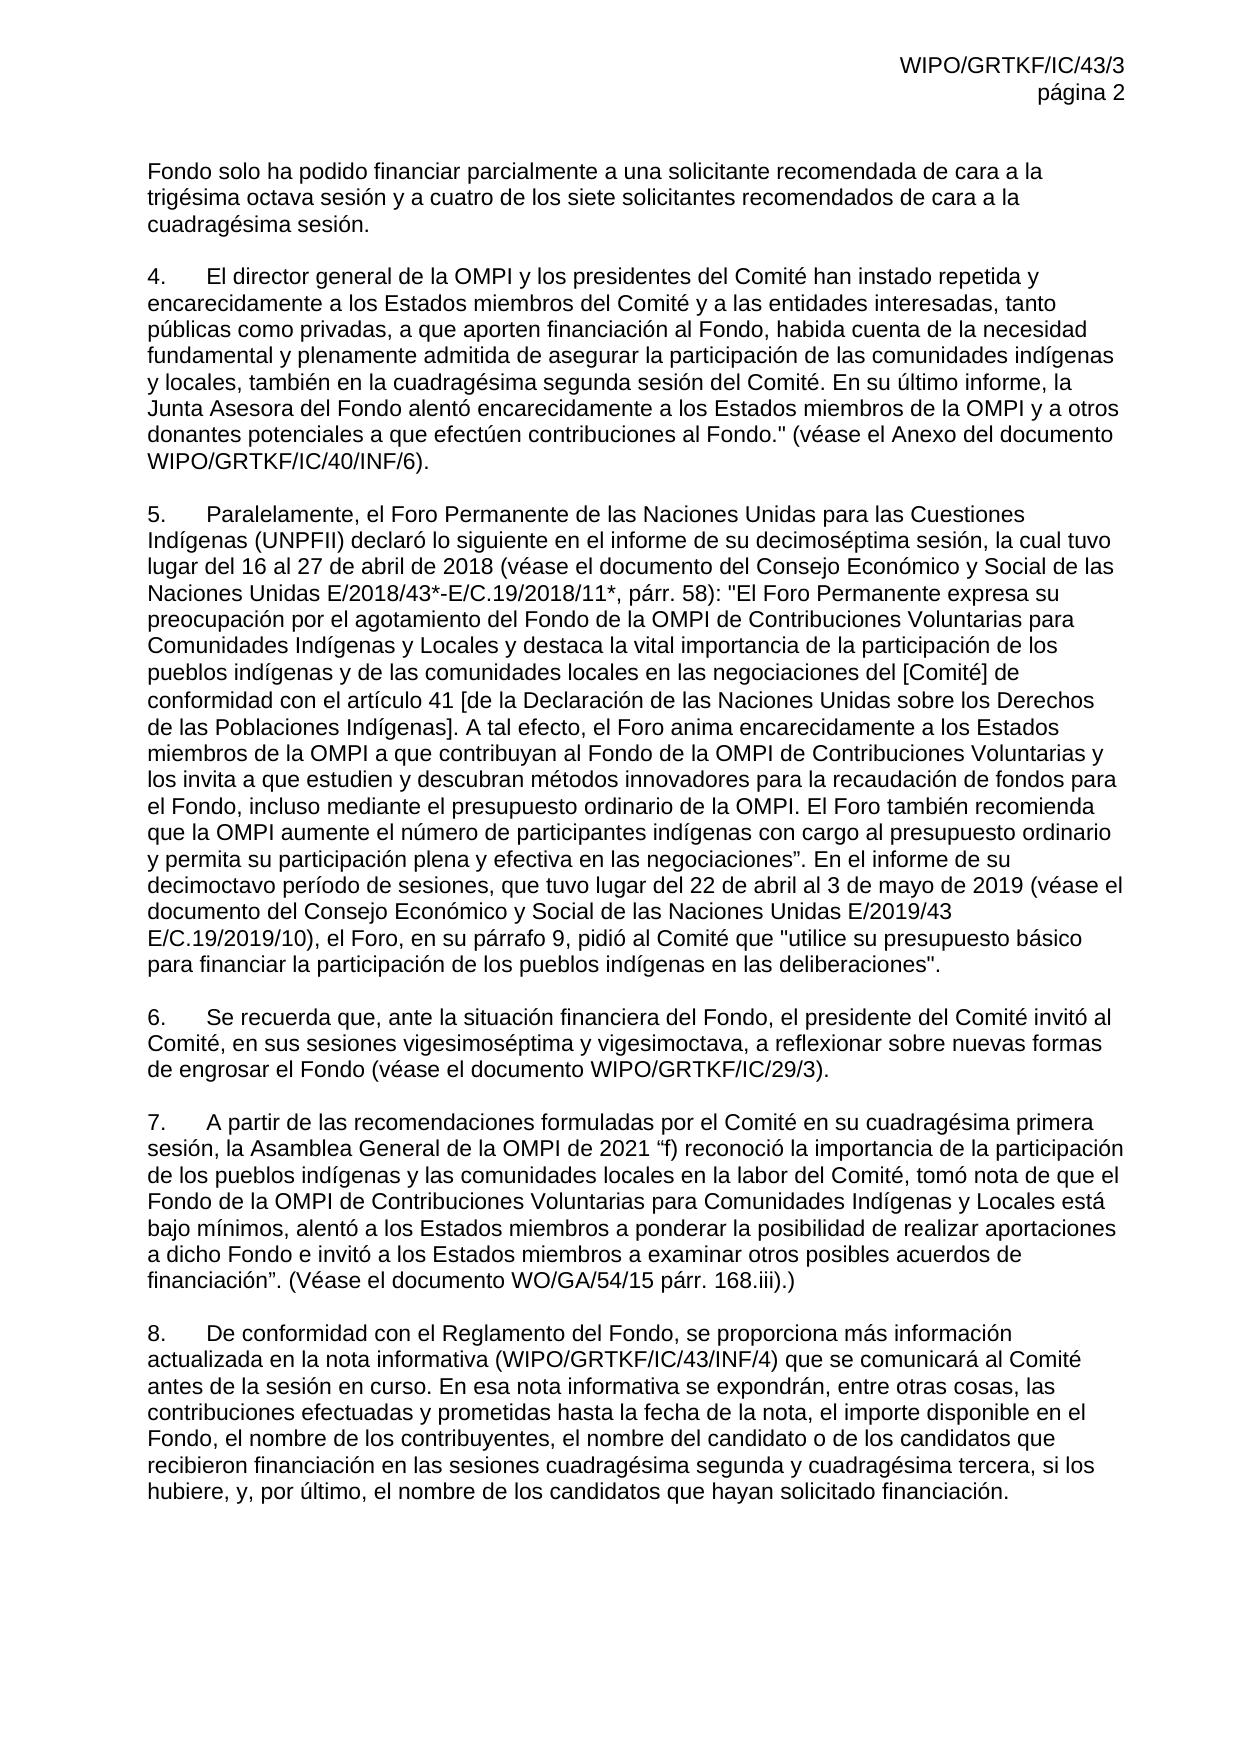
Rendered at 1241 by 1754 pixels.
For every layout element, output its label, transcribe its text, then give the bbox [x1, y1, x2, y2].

list El director general de la OMPI y los presidentes del Comité han instado repetida y encarecidamente a los Estados miembros del Comité y a las entidades interesadas, tanto públicas como privadas, a que aporten financiación al Fondo, habida cuenta de la necesidad fundamental y plenamente admitida de asegurar la participación de las comunidades indígenas y locales, también en la cuadragésima segunda sesión del Comité. En su último informe, la Junta Asesora del Fondo alentó encarecidamente a los Estados miembros de la OMPI y a otros donantes potenciales a que efectúen contribuciones al Fondo." (véase el Anexo del documento WIPO/GRTKF/IC/40/INF/6). [147, 263, 1125, 474]
list Se recuerda que, ante la situación financiera del Fondo, el presidente del Comité invitó al Comité, en sus sesiones vigesimoséptima y vigesimoctava, a reflexionar sobre nuevas formas de engrosar el Fondo (véase el documento WIPO/GRTKF/IC/29/3). [147, 1004, 1125, 1083]
list De conformidad con el Reglamento del Fondo, se proporciona más información actualizada en la nota informativa (WIPO/GRTKF/IC/43/INF/4) que se comunicará al Comité antes de la sesión en curso. En esa nota informativa se expondrán, entre otras cosas, las contribuciones efectuadas y prometidas hasta la fecha de la nota, el importe disponible en el Fondo, el nombre de los contribuyentes, el nombre del candidato o de los candidatos que recibieron financiación en las sesiones cuadragésima segunda y cuadragésima tercera, si los hubiere, y, por último, el nombre de los candidatos que hayan solicitado financiación. [147, 1320, 1125, 1504]
list Paralelamente, el Foro Permanente de las Naciones Unidas para las Cuestiones Indígenas (UNPFII) declaró lo siguiente en el informe de su decimoséptima sesión, la cual tuvo lugar del 16 al 27 de abril de 2018 (véase el documento del Consejo Económico y Social de las Naciones Unidas E/2018/43*-E/C.19/2018/11*, párr. 58): "El Foro Permanente expresa su preocupación por el agotamiento del Fondo de la OMPI de Contribuciones Voluntarias para Comunidades Indígenas y Locales y destaca la vital importancia de la participación de los pueblos indígenas y de las comunidades locales en las negociaciones del [Comité] de conformidad con el artículo 41 [de la Declaración de las Naciones Unidas sobre los Derechos de las Poblaciones Indígenas]. A tal efecto, el Foro anima encarecidamente a los Estados miembros de la OMPI a que contribuyan al Fondo de la OMPI de Contribuciones Voluntarias y los invita a que estudien y descubran métodos innovadores para la recaudación de fondos para el Fondo, incluso mediante el presupuesto ordinario de la OMPI. El Foro también recomienda que la OMPI aumente el número de participantes indígenas con cargo al presupuesto ordinario y permita su participación plena y efectiva en las negociaciones”. En el informe de su decimoctavo período de sesiones, que tuvo lugar del 22 de abril al 3 de mayo de 2019 (véase el documento del Consejo Económico y Social de las Naciones Unidas E/2019/43 E/C.19/2019/10), el Foro, en su párrafo 9, pidió al Comité que "utilice su presupuesto básico para financiar la participación de los pueblos indígenas en las deliberaciones". [147, 501, 1125, 977]
list A partir de las recomendaciones formuladas por el Comité en su cuadragésima primera sesión, la Asamblea General de la OMPI de 2021 “f) reconoció la importancia de la participación de los pueblos indígenas y las comunidades locales en la labor del Comité, tomó nota de que el Fondo de la OMPI de Contribuciones Voluntarias para Comunidades Indígenas y Locales está bajo mínimos, alentó a los Estados miembros a ponderar la posibilidad de realizar aportaciones a dicho Fondo e invitó a los Estados miembros a examinar otros posibles acuerdos de financiación”. (Véase el documento WO/GA/54/15 párr. 168.iii).) [147, 1109, 1125, 1293]
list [147, 158, 1125, 237]
